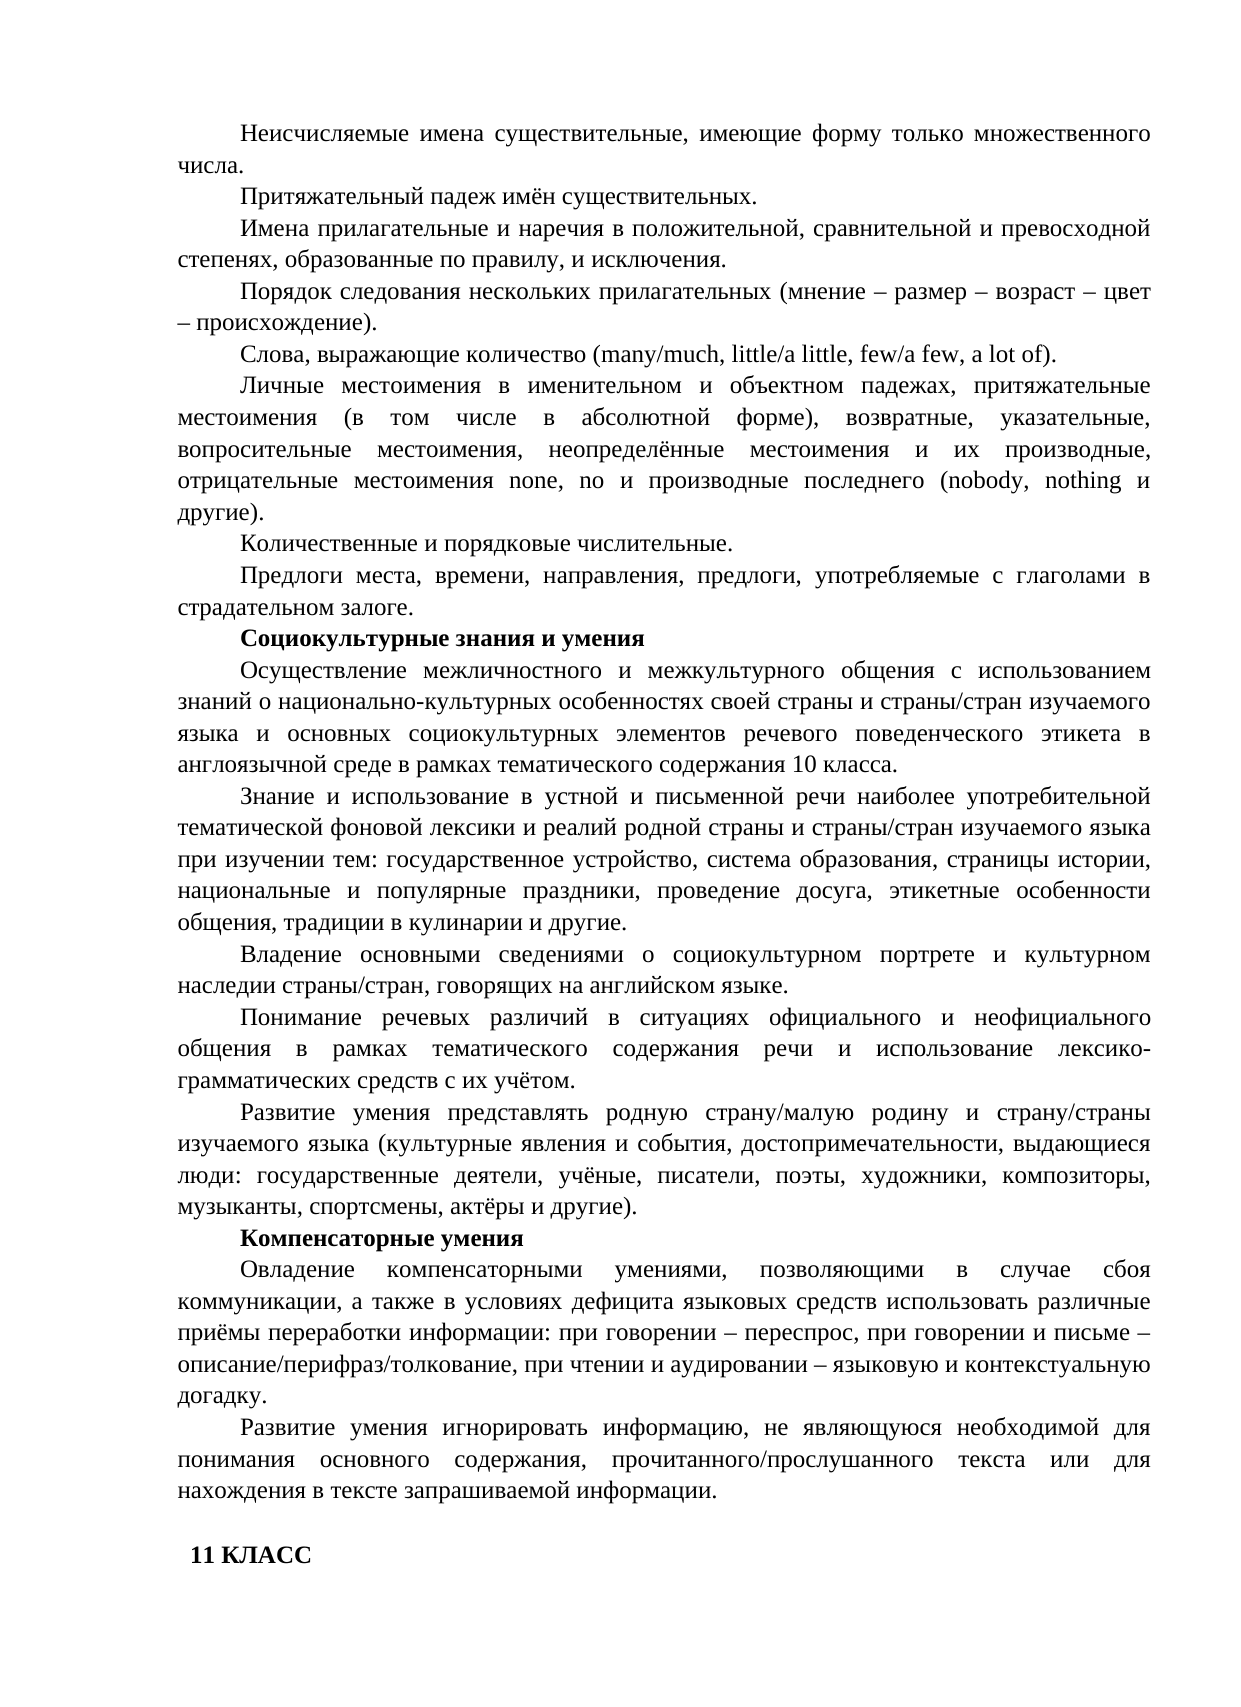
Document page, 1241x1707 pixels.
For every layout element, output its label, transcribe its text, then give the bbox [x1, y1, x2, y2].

text Компенсаторные умения [177, 1223, 1152, 1252]
text Имена прилагательные и наречия в положительной, сравнительной и превосходной степенях, образованные по правилу, и исключения. [177, 213, 1152, 273]
text Количественные и порядковые числительные. [177, 528, 1152, 557]
text Притяжательный падеж имён существительных. [177, 181, 1152, 210]
text Предлоги места, времени, направления, предлоги, употребляемые с глаголами в страдательном залоге. [177, 560, 1152, 620]
text Развитие умения представлять родную страну/малую родину и страну/страны изучаемого языка (культурные явления и события, достопримечательности, выдающиеся люди: государственные деятели, учёные, писатели, поэты, художники, композиторы, музыканты, спортсмены, актёры и другие). [177, 1097, 1152, 1220]
text Осуществление межличностного и межкультурного общения с использованием знаний о национально-культурных особенностях своей страны и страны/стран изучаемого языка и основных социокультурных элементов речевого поведенческого этикета в англоязычной среде в рамках тематического содержания 10 класса. [177, 655, 1152, 778]
text Понимание речевых различий в ситуациях официального и неофициального общения в рамках тематического содержания речи и использование лексико-грамматических средств с их учётом. [177, 1002, 1152, 1094]
text Неисчисляемые имена существительные, имеющие форму только множественного числа. [177, 118, 1152, 178]
text Развитие умения игнорировать информацию, не являющуюся необходимой для понимания основного содержания, прочитанного/прослушанного текста или для нахождения в тексте запрашиваемой информации. [177, 1412, 1152, 1504]
text Личные местоимения в именительном и объектном падежах, притяжательные местоимения (в том числе в абсолютной форме), возвратные, указательные, вопросительные местоимения, неопределённые местоимения и их производные, отрицательные местоимения none, no и производные последнего (nobody, nothing и другие). [177, 371, 1152, 526]
text Знание и использование в устной и письменной речи наиболее употребительной тематической фоновой лексики и реалий родной страны и страны/стран изучаемого языка при изучении тем: государственное устройство, система образования, страницы истории, национальные и популярные праздники, проведение досуга, этикетные особенности общения, традиции в кулинарии и другие. [177, 781, 1152, 936]
text Порядок следования нескольких прилагательных (мнение – размер – возраст – цвет – происхождение). [177, 276, 1152, 336]
text Владение основными сведениями о социокультурном портрете и культурном наследии страны/стран, говорящих на английском языке. [177, 939, 1152, 999]
text Социокультурные знания и умения [177, 623, 1152, 652]
text Овладение компенсаторными умениями, позволяющими в случае сбоя коммуникации, а также в условиях дефицита языковых средств использовать различные приёмы переработки информации: при говорении – переспрос, при говорении и письме – описание/перифраз/толкование, при чтении и аудировании – языковую и контекстуальную догадку. [177, 1254, 1152, 1409]
text Слова, выражающие количество (many/much, little/a little, few/a few, a lot of). [177, 339, 1152, 368]
text 11 КЛАСС [190, 1540, 1152, 1569]
